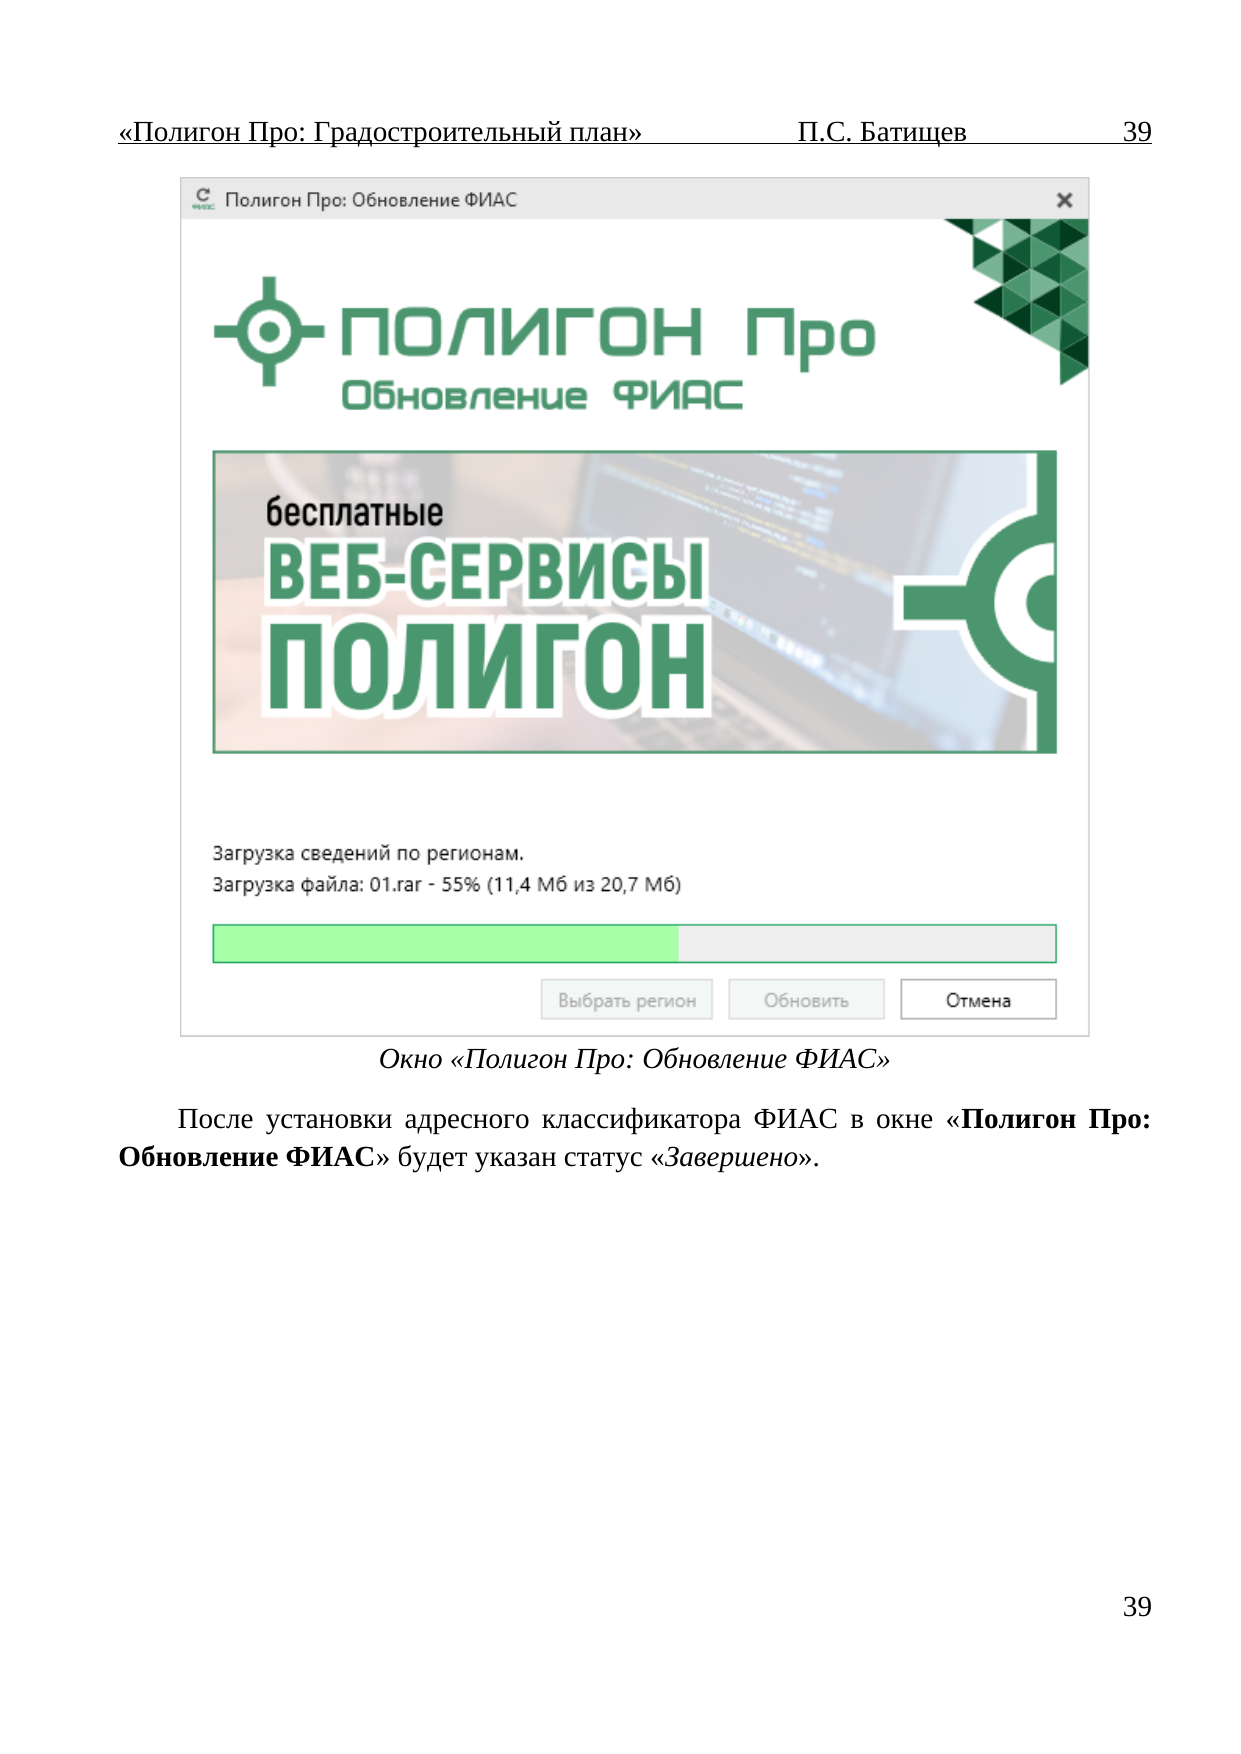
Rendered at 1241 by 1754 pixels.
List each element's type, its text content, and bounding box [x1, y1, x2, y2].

picture [180, 177, 1090, 1037]
text После установки адресного классификатора ФИАС в окне «Полигон Про: Обновление ФИАС» будет указан статус «Завершено». [118, 1101, 1152, 1173]
